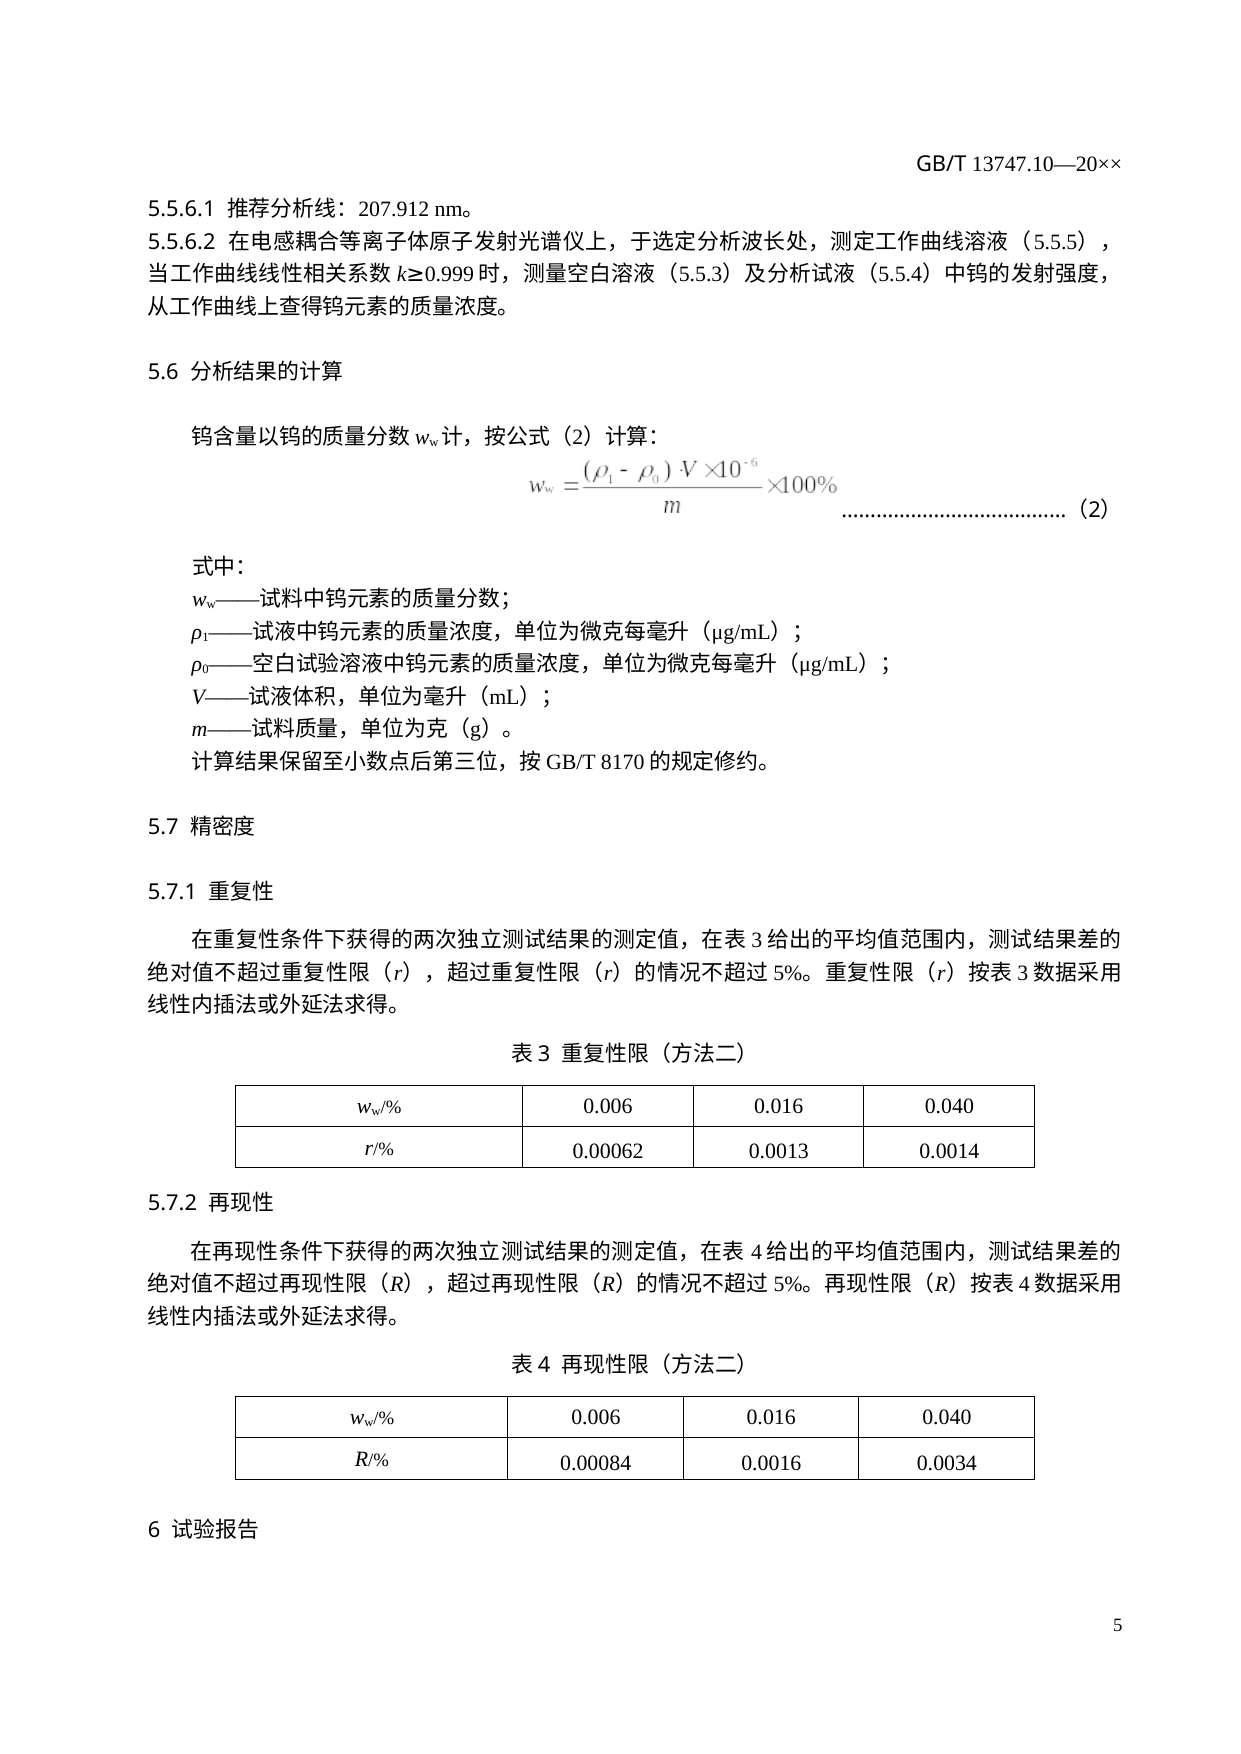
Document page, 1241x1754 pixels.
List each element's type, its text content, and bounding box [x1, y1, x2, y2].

table_header 0.040 [859, 1397, 1034, 1437]
text m——试料质量，单位为克（g）。 [148, 711, 1122, 743]
table_header 0.040 [864, 1086, 1034, 1126]
text ρ1——试液中钨元素的质量浓度，单位为微克每毫升（μg/mL）； [148, 613, 1122, 646]
text ww——试料中钨元素的质量分数； [148, 581, 1122, 613]
table_header ww/% [236, 1086, 522, 1126]
text 6 试验报告 [148, 1512, 1122, 1544]
text V——试液体积，单位为毫升（mL）； [148, 678, 1122, 711]
text …………………………………（2） [148, 451, 1122, 548]
table_cell 0.0034 [859, 1438, 1034, 1478]
text 式中： [148, 548, 1122, 581]
table_cell 0.0014 [864, 1127, 1034, 1167]
table_cell 0.0016 [684, 1438, 858, 1478]
table_cell 0.00062 [523, 1127, 693, 1167]
text 计算结果保留至小数点后第三位，按GB/T 8170的规定修约。 [148, 743, 1122, 776]
table_header 0.016 [684, 1397, 858, 1437]
text 在重复性条件下获得的两次独立测试结果的测定值，在表3给出的平均值范围内，测试结果差的绝对值不超过重复性限（r），超过重复性限（r）的情况不超过5%。重复性限（r）按表3数据采用线性内插法或外延法求得。 [148, 922, 1122, 1019]
text 5.5.6.2 在电感耦合等离子体原子发射光谱仪上，于选定分析波长处，测定工作曲线溶液（5.5.5），当工作曲线线性相关系数k≥0.999时，测量空白溶液（5.5.3）及分析试液（5.5.4）中钨的发射强度，从工作曲线上查得钨元素的质量浓度。 [148, 223, 1122, 321]
text 在再现性条件下获得的两次独立测试结果的测定值，在表4给出的平均值范围内，测试结果差的绝对值不超过再现性限（R），超过再现性限（R）的情况不超过5%。再现性限（R）按表4数据采用线性内插法或外延法求得。 [148, 1233, 1122, 1331]
text 表4 再现性限（方法二） [148, 1347, 1122, 1379]
text 5.5.6.1 推荐分析线：207.912 nm。 [148, 191, 1122, 223]
table_cell R/% [236, 1438, 507, 1478]
text ρ0——空白试验溶液中钨元素的质量浓度，单位为微克每毫升（μg/mL）； [148, 646, 1122, 678]
table_cell 0.0013 [694, 1127, 863, 1167]
text 表3 重复性限（方法二） [148, 1036, 1122, 1068]
text 5.7.1 重复性 [148, 873, 1122, 906]
table_cell r/% [236, 1127, 522, 1167]
text 钨含量以钨的质量分数ww计，按公式（2）计算： [148, 418, 1122, 451]
table_header 0.016 [694, 1086, 863, 1126]
table_header 0.006 [523, 1086, 693, 1126]
text 5.7 精密度 [148, 808, 1122, 841]
table_header 0.006 [508, 1397, 683, 1437]
table_cell 0.00084 [508, 1438, 683, 1478]
text 5.6 分析结果的计算 [148, 353, 1122, 386]
table_header ww/% [236, 1397, 507, 1437]
text 5.7.2 再现性 [148, 1184, 1122, 1217]
